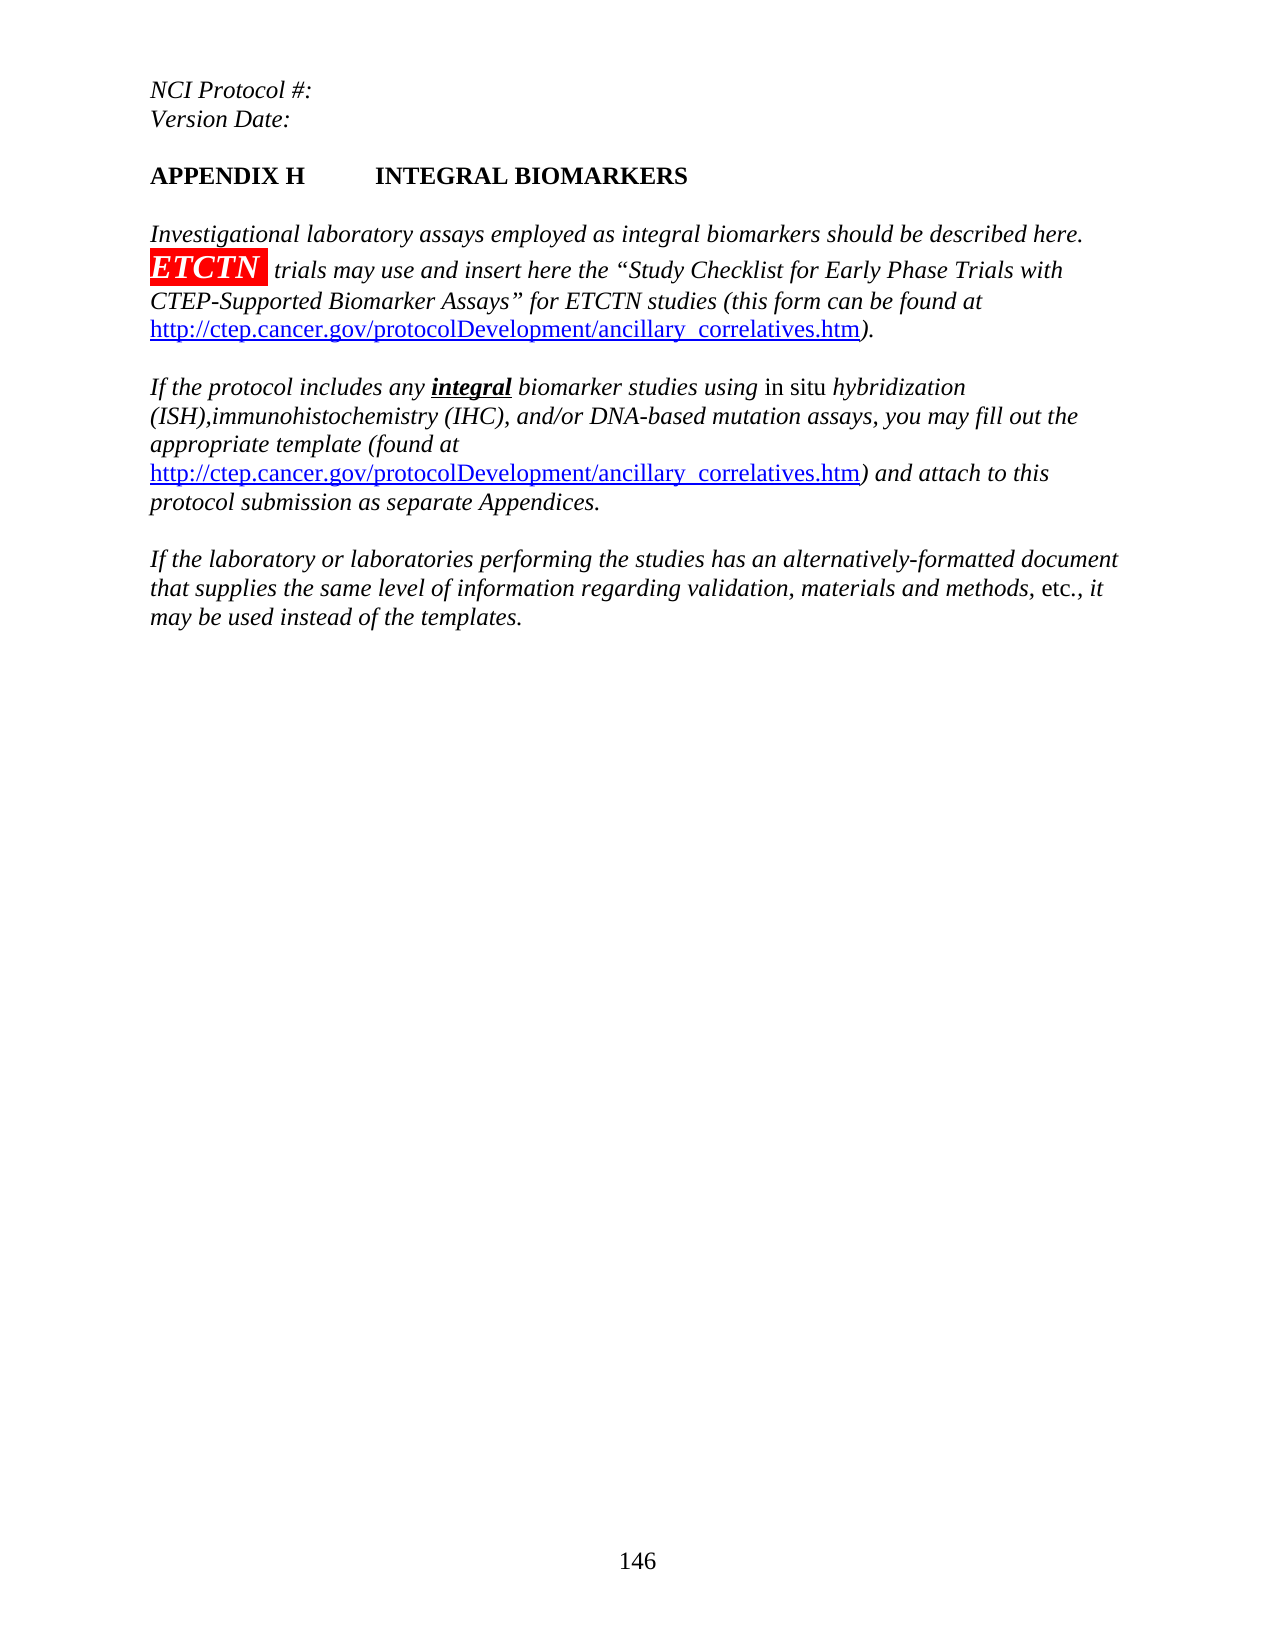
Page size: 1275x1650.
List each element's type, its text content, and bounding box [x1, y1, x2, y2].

subtitle APPENDIX H INTEGRAL BIOMARKERS [150, 161, 1125, 190]
text If the laboratory or laboratories performing the studies has an alternatively-formatted document that supplies the same level of information regarding validation, materials and methods, etc., it may be used instead of the templates. [150, 544, 1125, 631]
text If the protocol includes any integral biomarker studies using in situ hybridization (ISH),immunohistochemistry (IHC), and/or DNA-based mutation assays, you may fill out the appropriate template (found at http://ctep.cancer.gov/protocolDevelopment/ancillary_correlatives.htm) and attach to this protocol submission as separate Appendices. [150, 372, 1125, 516]
text Investigational laboratory assays employed as integral biomarkers should be described here. ETCTN trials may use and insert here the “Study Checklist for Early Phase Trials with CTEP-Supported Biomarker Assays” for ETCTN studies (this form can be found at http://ctep.cancer.gov/protocolDevelopment/ancillary_correlatives.htm). [150, 219, 1125, 343]
